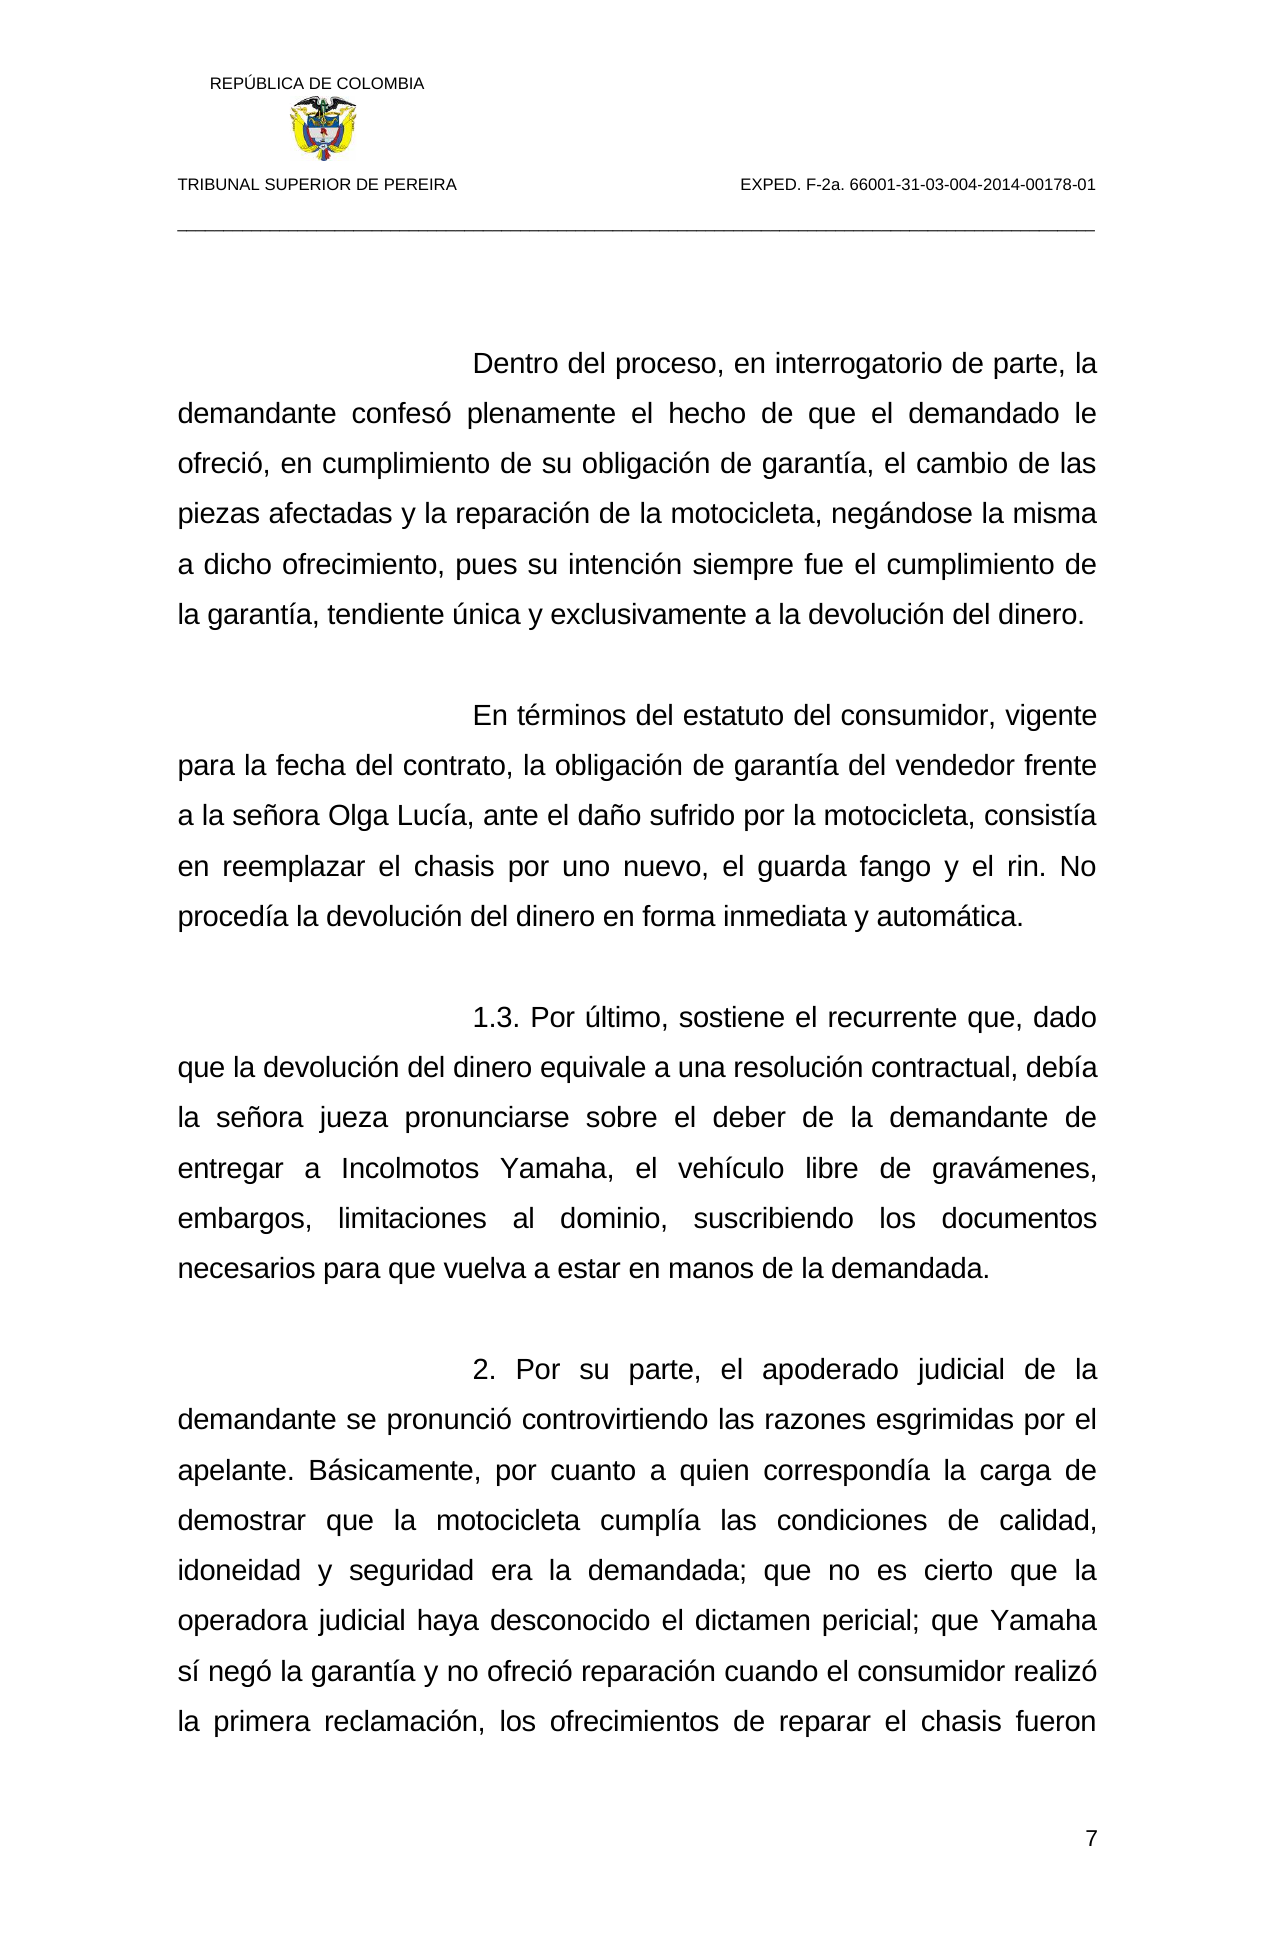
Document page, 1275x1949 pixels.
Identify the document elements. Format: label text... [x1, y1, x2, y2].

text Dentro del proceso, en interrogatorio de parte, la demandante confesó plenamente el hecho de que el demandado le ofreció, en cumplimiento de su obligación de garantía, el cambio de las piezas afectadas y la reparación de la motocicleta, negándose la misma a dicho ofrecimiento, pues su intención siempre fue el cumplimiento de la garantía, tendiente única y exclusivamente a la devolución del dinero. [177, 346, 1098, 631]
text 1.3. Por último, sostiene el recurrente que, dado que la devolución del dinero equivale a una resolución contractual, debía la señora jueza pronunciarse sobre el deber de la demandante de entregar a Incolmotos Yamaha, el vehículo libre de gravámenes, embargos, limitaciones al dominio, suscribiendo los documentos necesarios para que vuelva a estar en manos de la demandada. [177, 1000, 1098, 1285]
picture [289, 96, 357, 161]
text En términos del estatuto del consumidor, vigente para la fecha del contrato, la obligación de garantía del vendedor frente a la señora Olga Lucía, ante el daño sufrido por la motocicleta, consistía en reemplazar el chasis por uno nuevo, el guarda fango y el rin. No procedía la devolución del dinero en forma inmediata y automática. [177, 698, 1098, 933]
